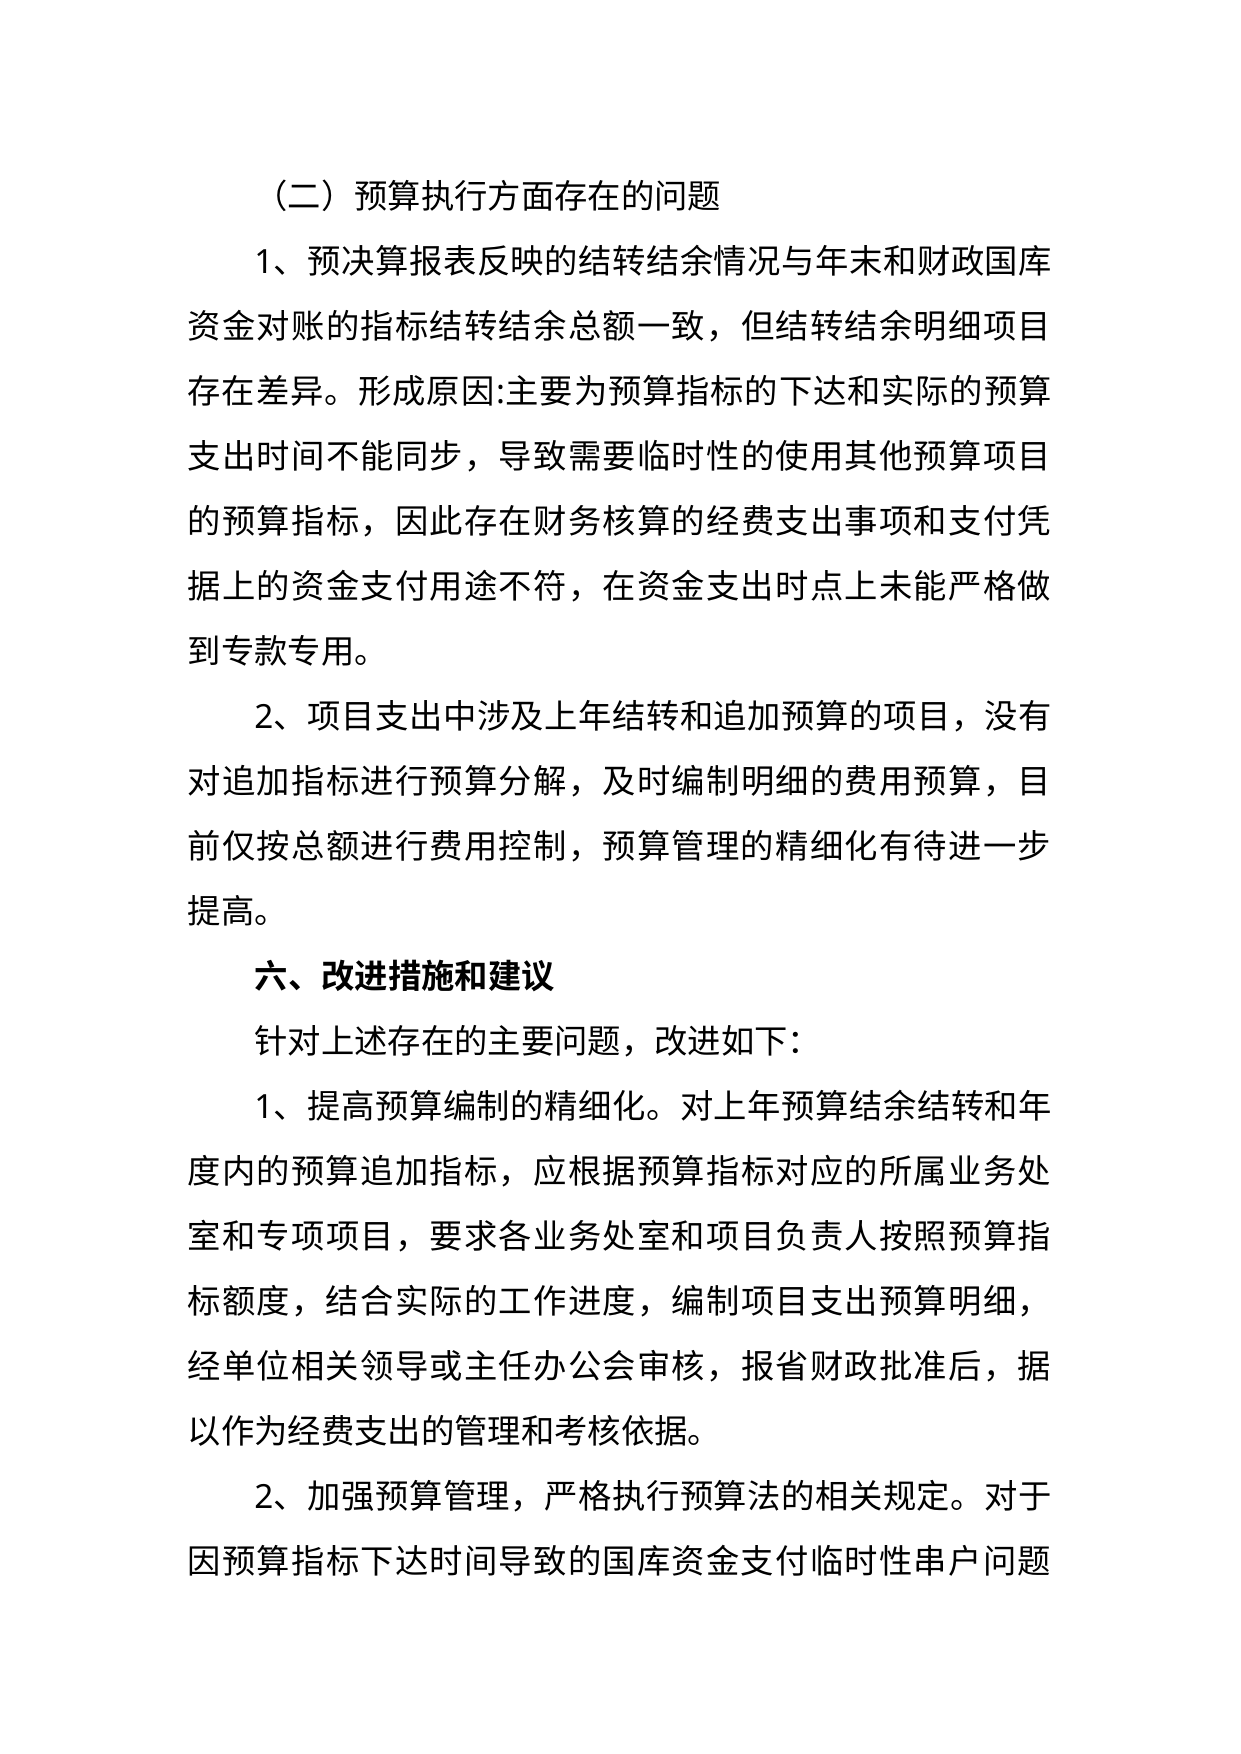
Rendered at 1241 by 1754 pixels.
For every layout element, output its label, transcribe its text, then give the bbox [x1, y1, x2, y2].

text （二）预算执行方面存在的问题 [187, 162, 1053, 227]
text 2、项目支出中涉及上年结转和追加预算的项目，没有对追加指标进行预算分解，及时编制明细的费用预算，目前仅按总额进行费用控制，预算管理的精细化有待进一步提高。 [187, 682, 1053, 942]
text 1、预决算报表反映的结转结余情况与年末和财政国库资金对账的指标结转结余总额一致，但结转结余明细项目存在差异。形成原因:主要为预算指标的下达和实际的预算支出时间不能同步，导致需要临时性的使用其他预算项目的预算指标，因此存在财务核算的经费支出事项和支付凭据上的资金支付用途不符，在资金支出时点上未能严格做到专款专用。 [187, 227, 1053, 682]
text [187, 1462, 1053, 1592]
text 针对上述存在的主要问题，改进如下： [187, 1007, 1053, 1072]
text 1、提高预算编制的精细化。对上年预算结余结转和年度内的预算追加指标，应根据预算指标对应的所属业务处室和专项项目，要求各业务处室和项目负责人按照预算指标额度，结合实际的工作进度，编制项目支出预算明细，经单位相关领导或主任办公会审核，报省财政批准后，据以作为经费支出的管理和考核依据。 [187, 1072, 1053, 1462]
text 六、改进措施和建议 [187, 942, 1053, 1007]
